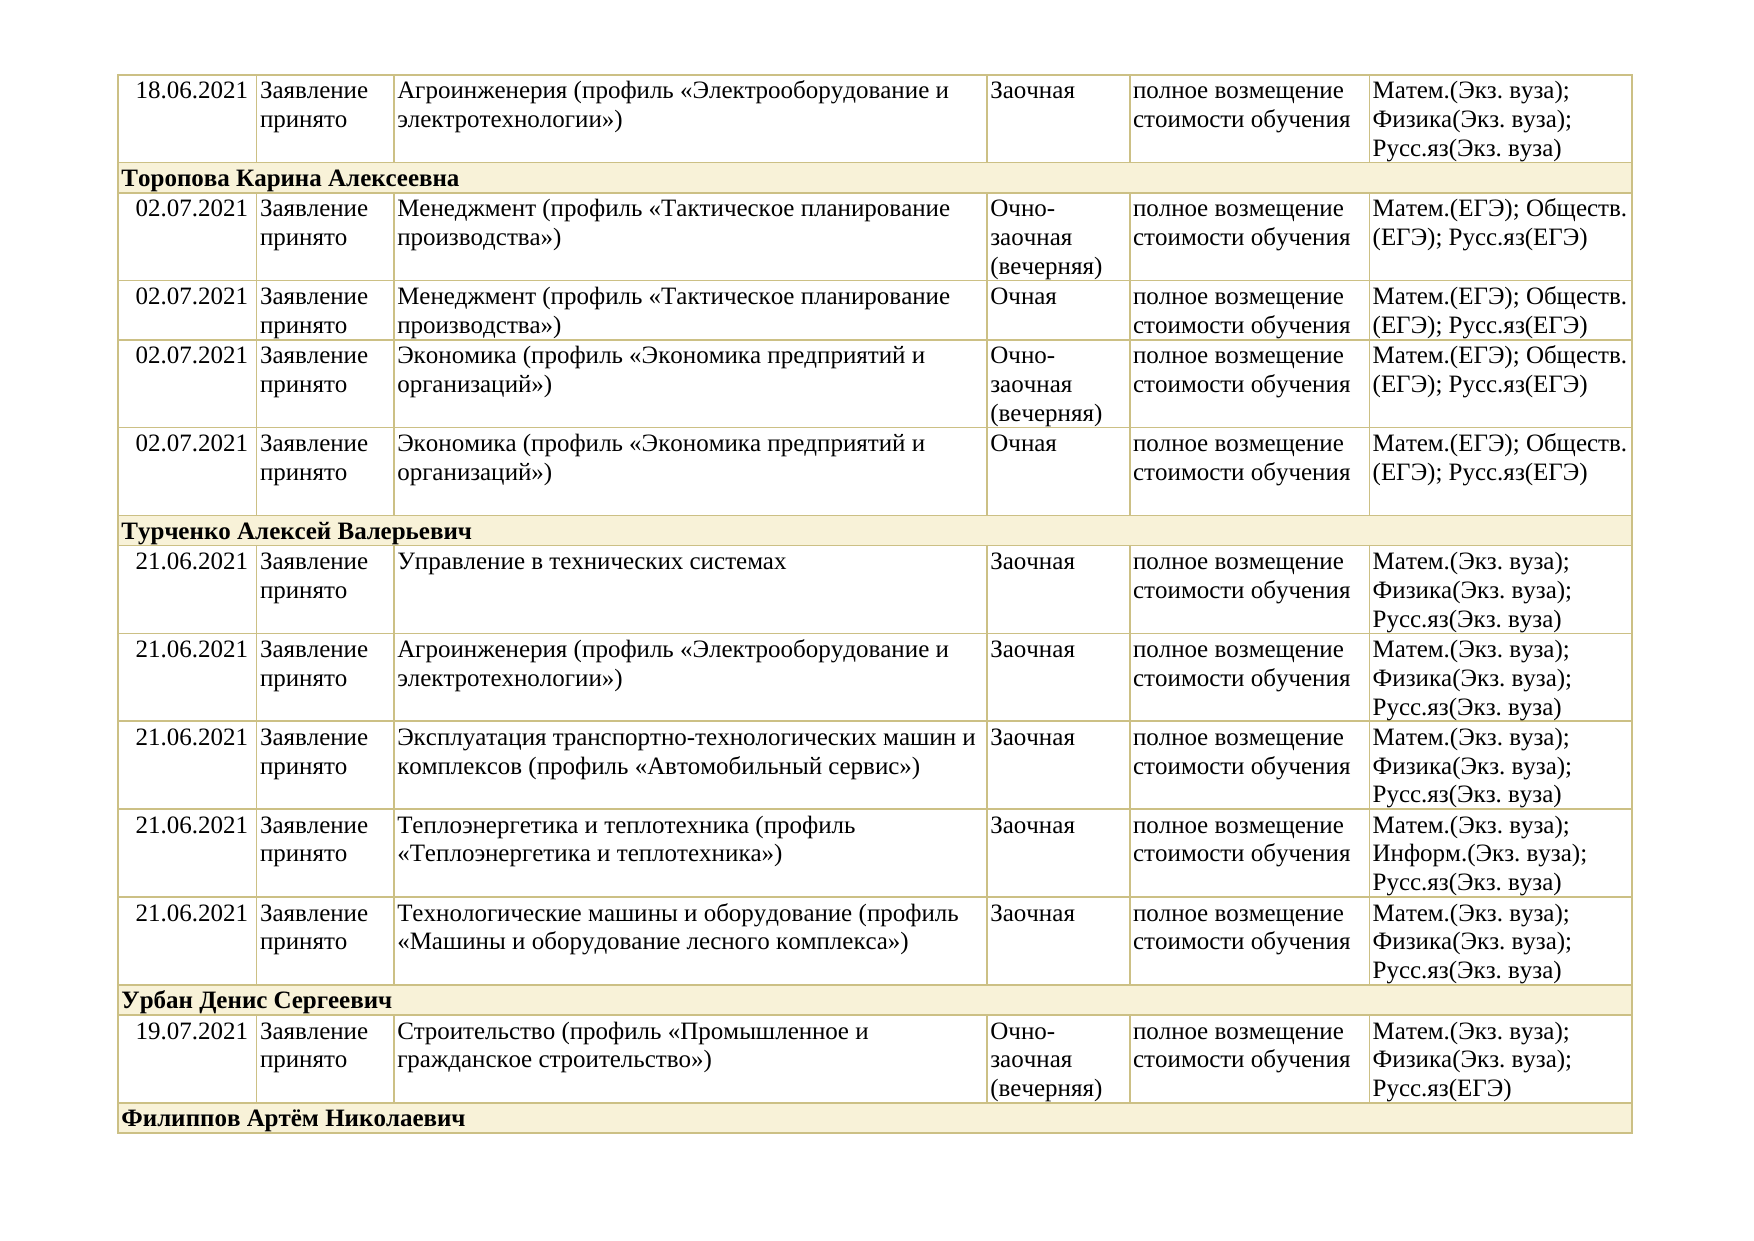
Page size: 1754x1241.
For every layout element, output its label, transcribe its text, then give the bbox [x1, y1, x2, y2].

table_cell Агроинженерия (профиль «Электрооборудование и электротехнологии») [395, 634, 986, 720]
table_cell Матем.(Экз. вуза); Физика(Экз. вуза); Русс.яз(Экз. вуза) [1370, 546, 1631, 633]
table_cell Экономика (профиль «Экономика предприятий и организаций») [395, 341, 986, 427]
table_cell Турченко Алексей Валерьевич [119, 516, 1631, 545]
table_cell Заявление принято [257, 810, 393, 896]
table_cell Заочная [988, 722, 1129, 808]
table_cell Заочная [988, 76, 1129, 162]
table_cell полное возмещение стоимоcти обучения [1131, 810, 1369, 896]
table_cell Заявление принято [257, 546, 393, 633]
table_cell 02.07.2021 [119, 341, 256, 427]
table_cell Очно-заочная (вечерняя) [988, 341, 1129, 427]
table_cell Матем.(ЕГЭ); Обществ.(ЕГЭ); Русс.яз(ЕГЭ) [1370, 281, 1631, 339]
table_cell Заочная [988, 546, 1129, 633]
table_cell Очно-заочная (вечерняя) [988, 1016, 1129, 1102]
table_cell Заявление принято [257, 76, 393, 162]
table_cell Заявление принято [257, 281, 393, 339]
table_cell полное возмещение стоимоcти обучения [1131, 898, 1369, 984]
table_cell полное возмещение стоимоcти обучения [1131, 546, 1369, 633]
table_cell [1370, 76, 1631, 162]
table_cell Заочная [988, 898, 1129, 984]
table_cell Заявление принято [257, 722, 393, 808]
table_cell Эксплуатация транспортно-технологических машин и комплексов (профиль «Автомобильный сервис») [395, 722, 986, 808]
table_cell 21.06.2021 [119, 722, 256, 808]
table_cell Матем.(ЕГЭ); Обществ.(ЕГЭ); Русс.яз(ЕГЭ) [1370, 428, 1631, 514]
table_cell Очно-заочная (вечерняя) [988, 194, 1129, 280]
table_cell Заявление принято [257, 341, 393, 427]
table_cell Заявление принято [257, 898, 393, 984]
table_cell Технологические машины и оборудование (профиль «Машины и оборудование лесного комплекса») [395, 898, 986, 984]
table_cell Матем.(Экз. вуза); Физика(Экз. вуза); Русс.яз(Экз. вуза) [1370, 898, 1631, 984]
table_cell 02.07.2021 [119, 194, 256, 280]
table_cell Управление в технических системах [395, 546, 986, 633]
table_cell Очная [988, 281, 1129, 339]
table_cell 21.06.2021 [119, 810, 256, 896]
table_cell полное возмещение стоимоcти обучения [1131, 194, 1369, 280]
table_cell полное возмещение стоимоcти обучения [1131, 341, 1369, 427]
table_cell Теплоэнергетика и теплотехника (профиль «Теплоэнергетика и теплотехника») [395, 810, 986, 896]
table_cell Филиппов Артём Николаевич [119, 1104, 1631, 1132]
table_cell полное возмещение стоимоcти обучения [1131, 722, 1369, 808]
table_cell Менеджмент (профиль «Тактическое планирование производства») [395, 281, 986, 339]
table_cell 02.07.2021 [119, 428, 256, 514]
table_cell Матем.(ЕГЭ); Обществ.(ЕГЭ); Русс.яз(ЕГЭ) [1370, 341, 1631, 427]
table_cell Заочная [988, 634, 1129, 720]
table_cell Заявление принято [257, 634, 393, 720]
table_cell 21.06.2021 [119, 634, 256, 720]
table_cell Экономика (профиль «Экономика предприятий и организаций») [395, 428, 986, 514]
table_cell полное возмещение стоимоcти обучения [1131, 281, 1369, 339]
table_cell полное возмещение стоимоcти обучения [1131, 76, 1369, 162]
table_cell Матем.(Экз. вуза); Физика(Экз. вуза); Русс.яз(Экз. вуза) [1370, 722, 1631, 808]
table_cell Заявление принято [257, 1016, 393, 1102]
table_cell Матем.(Экз. вуза); Физика(Экз. вуза); Русс.яз(ЕГЭ) [1370, 1016, 1631, 1102]
table_cell Торопова Карина Алексеевна [119, 163, 1631, 192]
table_cell Матем.(Экз. вуза); Информ.(Экз. вуза); Русс.яз(Экз. вуза) [1370, 810, 1631, 896]
table_cell полное возмещение стоимоcти обучения [1131, 1016, 1369, 1102]
table_cell полное возмещение стоимоcти обучения [1131, 634, 1369, 720]
table_cell Заявление принято [257, 428, 393, 514]
table_cell 19.07.2021 [119, 1016, 256, 1102]
table_cell 21.06.2021 [119, 898, 256, 984]
table_cell 18.06.2021 [119, 76, 256, 162]
table_cell Матем.(ЕГЭ); Обществ.(ЕГЭ); Русс.яз(ЕГЭ) [1370, 194, 1631, 280]
table_cell 21.06.2021 [119, 546, 256, 633]
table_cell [395, 76, 986, 162]
table_cell Урбан Денис Сергеевич [119, 986, 1631, 1014]
table_cell полное возмещение стоимоcти обучения [1131, 428, 1369, 514]
table_cell Заочная [988, 810, 1129, 896]
table_cell Матем.(Экз. вуза); Физика(Экз. вуза); Русс.яз(Экз. вуза) [1370, 634, 1631, 720]
table_cell 02.07.2021 [119, 281, 256, 339]
table_cell Очная [988, 428, 1129, 514]
table_cell Заявление принято [257, 194, 393, 280]
table_cell Строительство (профиль «Промышленное и гражданское строительство») [395, 1016, 986, 1102]
table_cell Менеджмент (профиль «Тактическое планирование производства») [395, 194, 986, 280]
